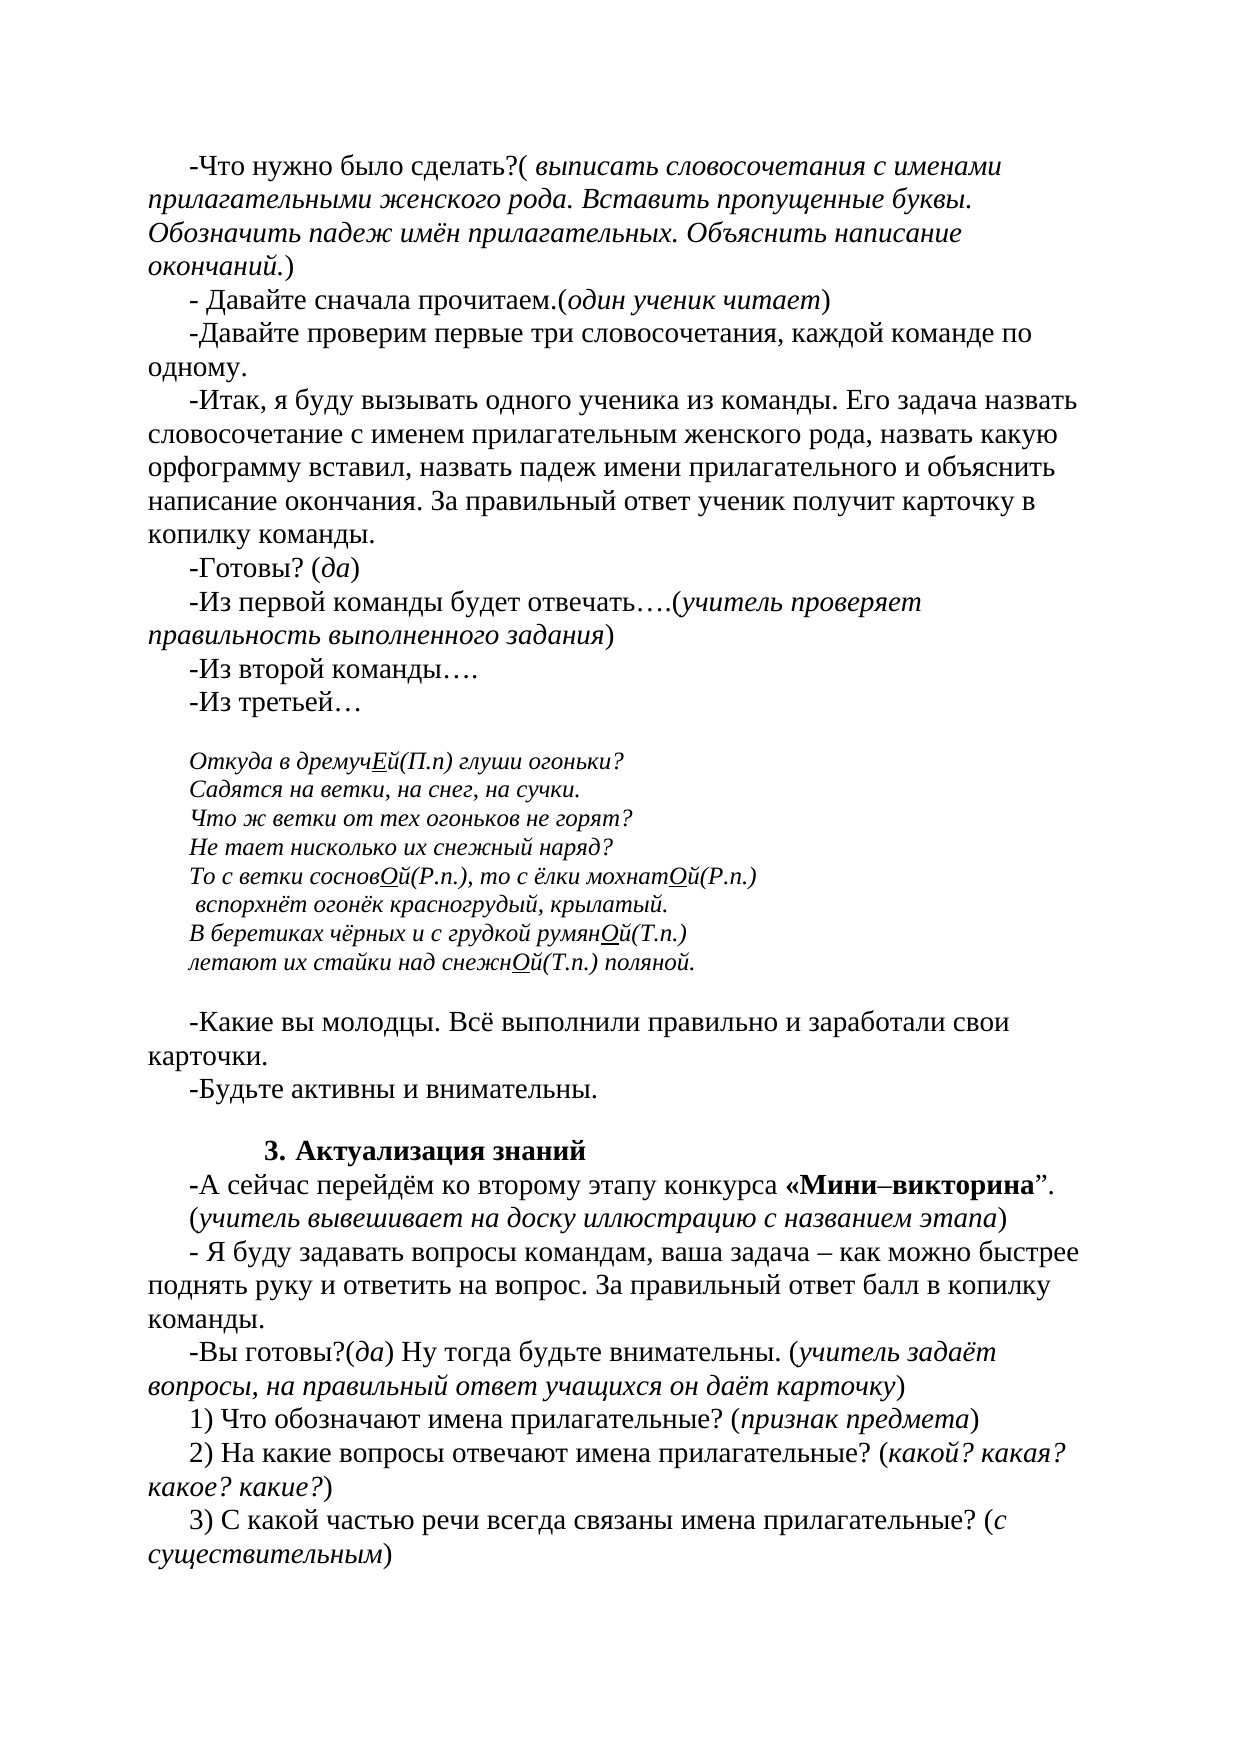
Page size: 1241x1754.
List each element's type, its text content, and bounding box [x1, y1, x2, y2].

text Откуда в дремучЕй(П.п) глуши огоньки? [148, 746, 1093, 774]
text -Из первой команды будет отвечать….(учитель проверяет правильность выполненного задания) [148, 584, 1093, 651]
text -Что нужно было сделать?( выписать словосочетания с именами прилагательными женского рода. Вставить пропущенные буквы. Обозначить падеж имён прилагательных. Объяснить написание окончаний.) [148, 148, 1093, 282]
text - Я буду задавать вопросы командам, ваша задача – как можно быстрее поднять руку и ответить на вопрос. За правильный ответ балл в копилку команды. [148, 1234, 1093, 1334]
text 1) Что обозначают имена прилагательные? (признак предмета) [148, 1402, 1093, 1435]
text вспорхнёт огонёк красногрудый, крылатый. [148, 889, 1093, 918]
text летают их стайки над снежнОй(Т.п.) поляной. [148, 947, 1093, 976]
text Что ж ветки от тех огоньков не горят? [148, 803, 1093, 832]
text В беретиках чёрных и с грудкой румянОй(Т.п.) [148, 918, 1093, 947]
text -А сейчас перейдём ко второму этапу конкурса «Мини–викторина”. [148, 1167, 1093, 1200]
text -Будьте активны и внимательны. [148, 1072, 1093, 1105]
text Садятся на ветки, на снег, на сучки. [148, 774, 1093, 803]
text 2) На какие вопросы отвечают имена прилагательные? (какой? какая? какое? какие?) [148, 1435, 1093, 1502]
list Актуализация знаний [223, 1133, 1093, 1167]
text -Давайте проверим первые три словосочетания, каждой команде по одному. [148, 315, 1093, 382]
text -Итак, я буду вызывать одного ученика из команды. Его задача назвать словосочетание с именем прилагательным женского рода, назвать какую орфограмму вставил, назвать падеж имени прилагательного и объяснить написание окончания. За правильный ответ ученик получит карточку в копилку команды. [148, 382, 1093, 550]
text То с ветки сосновОй(Р.п.), то с ёлки мохнатОй(Р.п.) [148, 861, 1093, 889]
text Не тает нисколько их снежный наряд? [148, 832, 1093, 861]
text -Вы готовы?(да) Ну тогда будьте внимательны. (учитель задаёт вопросы, на правильный ответ учащихся он даёт карточку) [148, 1334, 1093, 1402]
text (учитель вывешивает на доску иллюстрацию с названием этапа) [148, 1200, 1093, 1234]
text -Из третьей… [148, 684, 1093, 718]
text -Из второй команды…. [148, 651, 1093, 684]
text 3) С какой частью речи всегда связаны имена прилагательные? (с существительным) [148, 1502, 1093, 1569]
text - Давайте сначала прочитаем.(один ученик читает) [148, 282, 1093, 315]
text -Готовы? (да) [148, 550, 1093, 584]
text -Какие вы молодцы. Всё выполнили правильно и заработали свои карточки. [148, 1004, 1093, 1072]
